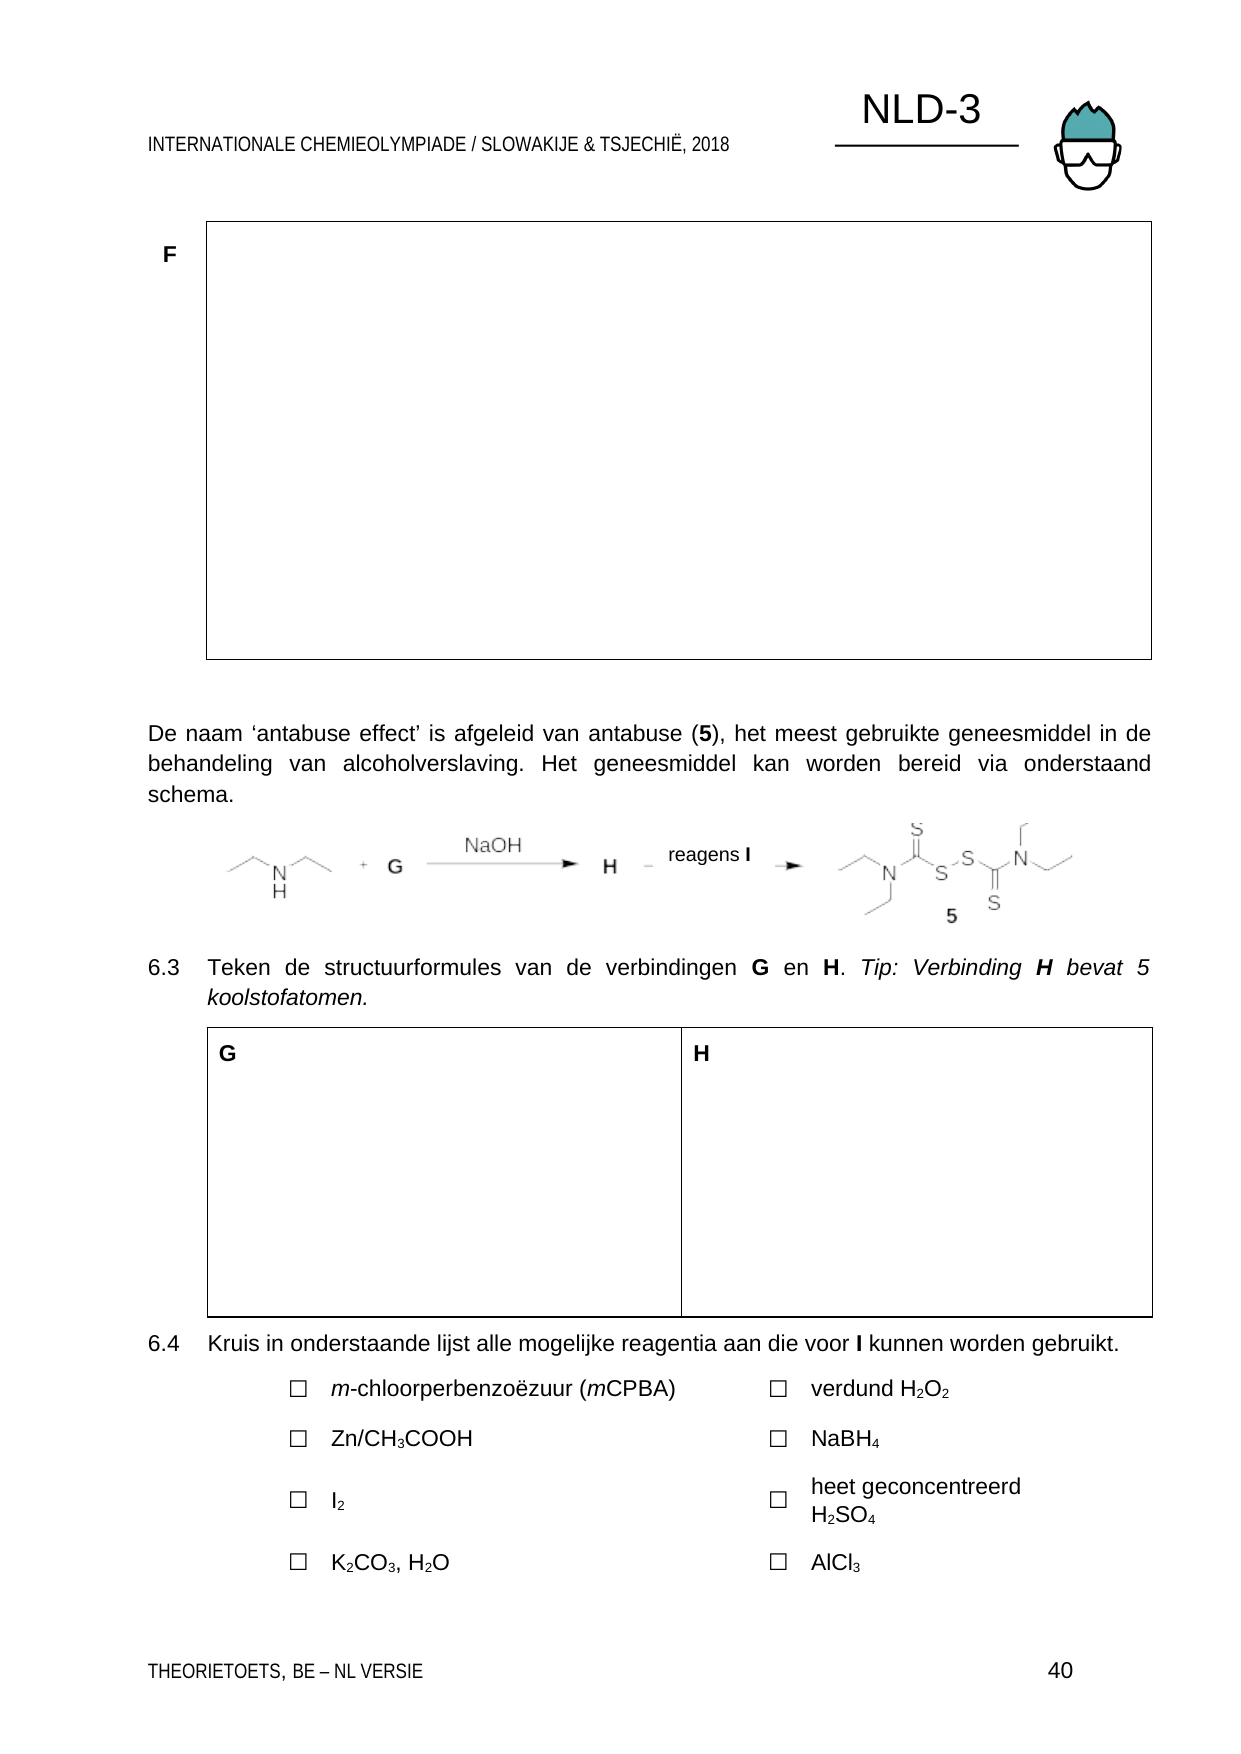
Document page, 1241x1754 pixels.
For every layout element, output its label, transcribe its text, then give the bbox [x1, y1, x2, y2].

list Kruis in onderstaande lijst alle mogelijke reagentia aan die voor I kunnen worden gebruikt. [148, 1330, 1152, 1356]
table_header verdund H2O2 [800, 1373, 1083, 1423]
table_header [216, 1373, 319, 1423]
text De naam ‘antabuse effect’ is afgeleid van antabuse (5), het meest gebruikte geneesmiddel in de behandeling van alcoholverslaving. Het geneesmiddel kan worden bereid via onderstaand schema. [148, 720, 1152, 807]
table_header [703, 1373, 799, 1423]
table_header G [208, 1028, 681, 1316]
table_cell Zn/CH3COOH [320, 1423, 703, 1473]
picture [834, 100, 1122, 191]
table_cell AlCl3 [800, 1546, 1083, 1596]
table_cell [703, 1546, 799, 1596]
table_header m-chloorperbenzoëzuur (mCPBA) [320, 1373, 703, 1423]
table_header H [682, 1028, 1152, 1316]
table_cell NaBH4 [800, 1423, 1083, 1473]
list Teken de structuurformules van de verbindingen G en H. Tip: Verbinding H bevat 5 koolstofatomen. [148, 954, 1152, 1010]
picture [921, 100, 938, 120]
table_cell K2CO3, H2O [320, 1546, 703, 1596]
table_cell [216, 1423, 319, 1473]
table_cell I2 [320, 1473, 703, 1546]
table_cell [216, 1473, 319, 1546]
table_cell heet geconcentreerd H2SO4 [800, 1473, 1083, 1546]
table_cell [703, 1423, 799, 1473]
table_cell [703, 1473, 799, 1546]
table_cell [216, 1546, 319, 1596]
picture [873, 100, 884, 117]
